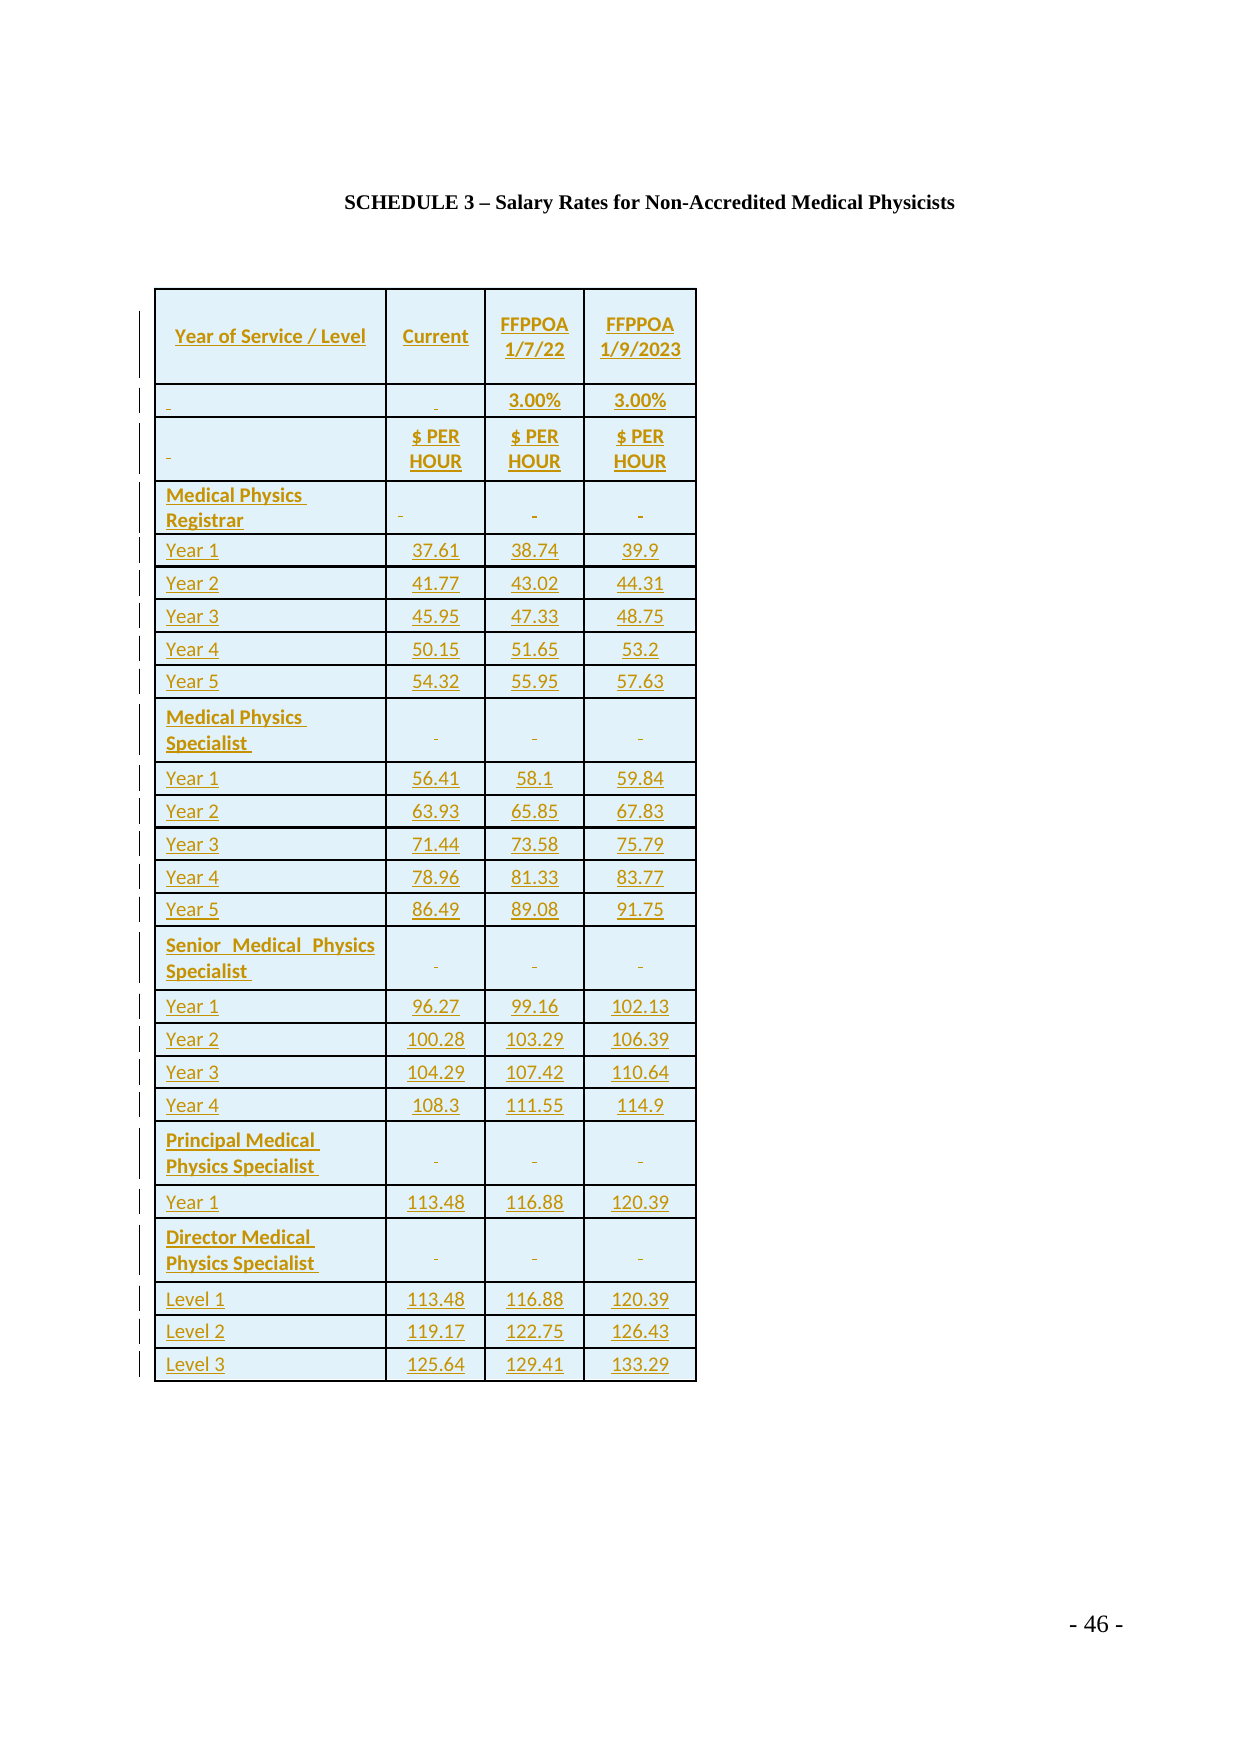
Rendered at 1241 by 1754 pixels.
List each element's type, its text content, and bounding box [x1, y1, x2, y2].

subtitle SCHEDULE 3 – Salary Rates for Non-Accredited Medical Physicists [213, 190, 1087, 214]
